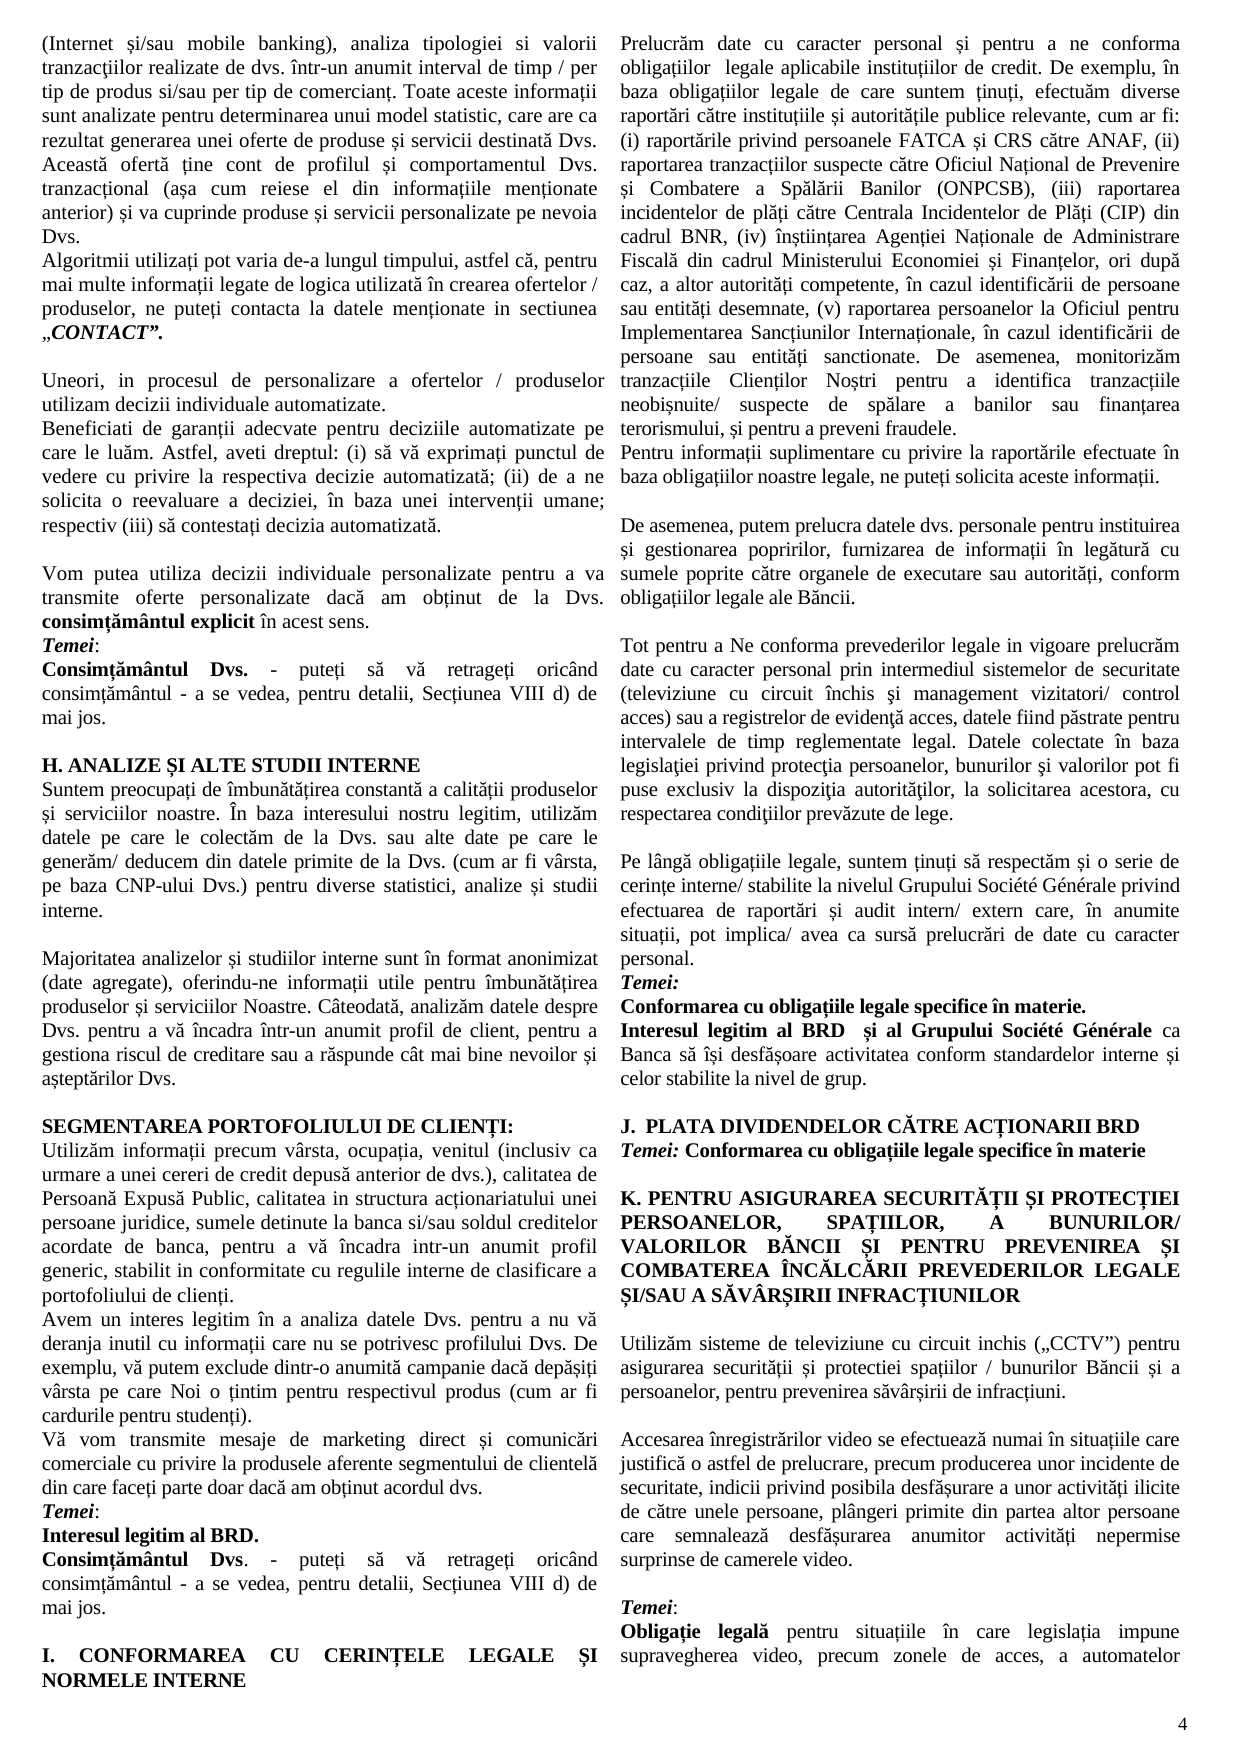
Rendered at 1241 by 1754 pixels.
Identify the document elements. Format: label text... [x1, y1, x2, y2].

text Consimțământul Dvs. - puteți să vă retrageți oricând consimțământul - a se vedea, pentru detalii, Secțiunea VIII d) de mai jos. [42, 657, 598, 729]
text Utilizăm sisteme de televiziune cu circuit inchis („CCTV”) pentru asigurarea securității și protectiei spațiilor / bunurilor Băncii și a persoanelor, pentru prevenirea săvârșirii de infracțiuni. [620, 1331, 1180, 1403]
text Temei: [42, 633, 598, 657]
text SEGMENTAREA PORTOFOLIULUI DE CLIENȚI: [42, 1114, 598, 1138]
text Tot pentru a Ne conforma prevederilor legale in vigoare prelucrăm date cu caracter personal prin intermediul sistemelor de securitate (televiziune cu circuit închis şi management vizitatori/ control acces) sau a registrelor de evidenţă acces, datele fiind păstrate pentru intervalele de timp reglementate legal. Datele colectate în baza legislaţiei privind protecţia persoanelor, bunurilor şi valorilor pot fi puse exclusiv la dispoziţia autorităţilor, la solicitarea acestora, cu respectarea condiţiilor prevăzute de lege. [620, 633, 1180, 825]
text Temei: Conformarea cu obligațiile legale specifice în materie [620, 1138, 1180, 1162]
text Uneori, in procesul de personalizare a ofertelor / produselor utilizam decizii individuale automatizate. [42, 368, 605, 416]
text Pe lângă obligațiile legale, suntem ținuți să respectăm și o serie de cerințe interne/ stabilite la nivelul Grupului Société Générale privind efectuarea de raportări și audit intern/ extern care, în anumite situații, pot implica/ avea ca sursă prelucrări de date cu caracter personal. [620, 849, 1180, 970]
text Vă vom transmite mesaje de marketing direct și comunicări comerciale cu privire la produsele aferente segmentului de clientelă din care faceți parte doar dacă am obținut acordul dvs. [42, 1427, 598, 1499]
text Temei: [42, 1499, 598, 1523]
text I. CONFORMAREA CU CERINȚELE LEGALE ȘI NORMELE INTERNE [42, 1643, 598, 1692]
text K. PENTRU ASIGURAREA SECURITĂȚII ȘI PROTECȚIEI PERSOANELOR, SPAȚIILOR, A BUNURILOR/ VALORILOR BĂNCII ȘI PENTRU PREVENIREA ȘI COMBATEREA ÎNCĂLCĂRII PREVEDERILOR LEGALE ȘI/SAU A SĂVÂRȘIRII INFRACȚIUNILOR [620, 1186, 1180, 1307]
text Consimțământul Dvs. - puteți să vă retrageți oricând consimțământul - a se vedea, pentru detalii, Secțiunea VIII d) de mai jos. [42, 1547, 598, 1619]
text Interesul legitim al BRD și al Grupului Société Générale ca Banca să își desfășoare activitatea conform standardelor interne și celor stabilite la nivel de grup. [620, 1018, 1180, 1090]
text Temei: [620, 970, 1180, 994]
text De asemenea, putem prelucra datele dvs. personale pentru instituirea și gestionarea popririlor, furnizarea de informații în legătură cu sumele poprite către organele de executare sau autorități, conform obligațiilor legale ale Băncii. [620, 512, 1180, 609]
text Beneficiati de garanții adecvate pentru deciziile automatizate pe care le luăm. Astfel, aveti dreptul: (i) să vă exprimați punctul de vedere cu privire la respectiva decizie automatizată; (ii) de a ne solicita o reevaluare a deciziei, în baza unei intervenții umane; respectiv (iii) să contestați decizia automatizată. [42, 416, 605, 537]
subtitle H. ANALIZE ȘI ALTE STUDII INTERNE [42, 753, 605, 777]
text Prelucrăm date cu caracter personal și pentru a ne conforma obligațiilor legale aplicabile instituțiilor de credit. De exemplu, în baza obligațiilor legale de care suntem ținuți, efectuăm diverse raportări către instituțiile și autoritățile publice relevante, cum ar fi: (i) raportările privind persoanele FATCA și CRS către ANAF, (ii) raportarea tranzacțiilor suspecte către Oficiul Național de Prevenire și Combatere a Spălării Banilor (ONPCSB), (iii) raportarea incidentelor de plăți către Centrala Incidentelor de Plăți (CIP) din cadrul BNR, (iv) înștiințarea Agenției Naționale de Administrare Fiscală din cadrul Ministerului Economiei și Finanțelor, ori după caz, a altor autorități competente, în cazul identificării de persoane sau entități desemnate, (v) raportarea persoanelor la Oficiul pentru Implementarea Sancțiunilor Internaționale, în cazul identificării de persoane sau entități sanctionate. De asemenea, monitorizăm tranzacțiile Clienților Noștri pentru a identifica tranzacțiile neobișnuite/ suspecte de spălare a banilor sau finanțarea terorismului, și pentru a preveni fraudele. [620, 31, 1180, 440]
text Pentru informații suplimentare cu privire la raportările efectuate în baza obligațiilor noastre legale, ne puteți solicita aceste informații. [620, 440, 1180, 488]
text Conformarea cu obligațiile legale specifice în materie. [620, 994, 1180, 1018]
text J. PLATA DIVIDENDELOR CĂTRE ACȚIONARII BRD [620, 1114, 1180, 1138]
text Accesarea înregistrărilor video se efectuează numai în situațiile care justifică o astfel de prelucrare, precum producerea unor incidente de securitate, indicii privind posibila desfășurare a unor activități ilicite de către unele persoane, plângeri primite din partea altor persoane care semnalează desfășurarea anumitor activități nepermise surprinse de camerele video. [620, 1427, 1180, 1571]
text Avem un interes legitim în a analiza datele Dvs. pentru a nu vă deranja inutil cu informații care nu se potrivesc profilului Dvs. De exemplu, vă putem exclude dintr-o anumită campanie dacă depășiți vârsta pe care Noi o țintim pentru respectivul produs (cum ar fi cardurile pentru studenți). [42, 1307, 598, 1427]
text Majoritatea analizelor și studiilor interne sunt în format anonimizat (date agregate), oferindu-ne informații utile pentru îmbunătățirea produselor și serviciilor Noastre. Câteodată, analizăm datele despre Dvs. pentru a vă încadra într-un anumit profil de client, pentru a gestiona riscul de creditare sau a răspunde cât mai bine nevoilor și așteptărilor Dvs. [42, 946, 598, 1090]
text Vom putea utiliza decizii individuale personalizate pentru a va transmite oferte personalizate dacă am obținut de la Dvs. consimțământul explicit în acest sens. [42, 561, 605, 633]
text Algoritmii utilizați pot varia de-a lungul timpului, astfel că, pentru mai multe informații legate de logica utilizată în crearea ofertelor / produselor, ne puteți contacta la datele menționate in sectiunea „CONTACT”. [42, 248, 598, 344]
text Suntem preocupați de îmbunătățirea constantă a calității produselor și serviciilor noastre. În baza interesului nostru legitim, utilizăm datele pe care le colectăm de la Dvs. sau alte date pe care le generăm/ deducem din datele primite de la Dvs. (cum ar fi vârsta, pe baza CNP-ului Dvs.) pentru diverse statistici, analize și studii interne. [42, 777, 598, 922]
text Temei: [620, 1595, 1180, 1619]
text Utilizăm informații precum vârsta, ocupația, venitul (inclusiv ca urmare a unei cereri de credit depusă anterior de dvs.), calitatea de Persoană Expusă Public, calitatea in structura acționariatului unei persoane juridice, sumele detinute la banca si/sau soldul creditelor acordate de banca, pentru a vă încadra intr-un anumit profil generic, stabilit in conformitate cu regulile interne de clasificare a portofoliului de clienți. [42, 1138, 598, 1307]
text Interesul legitim al BRD. [42, 1523, 598, 1547]
